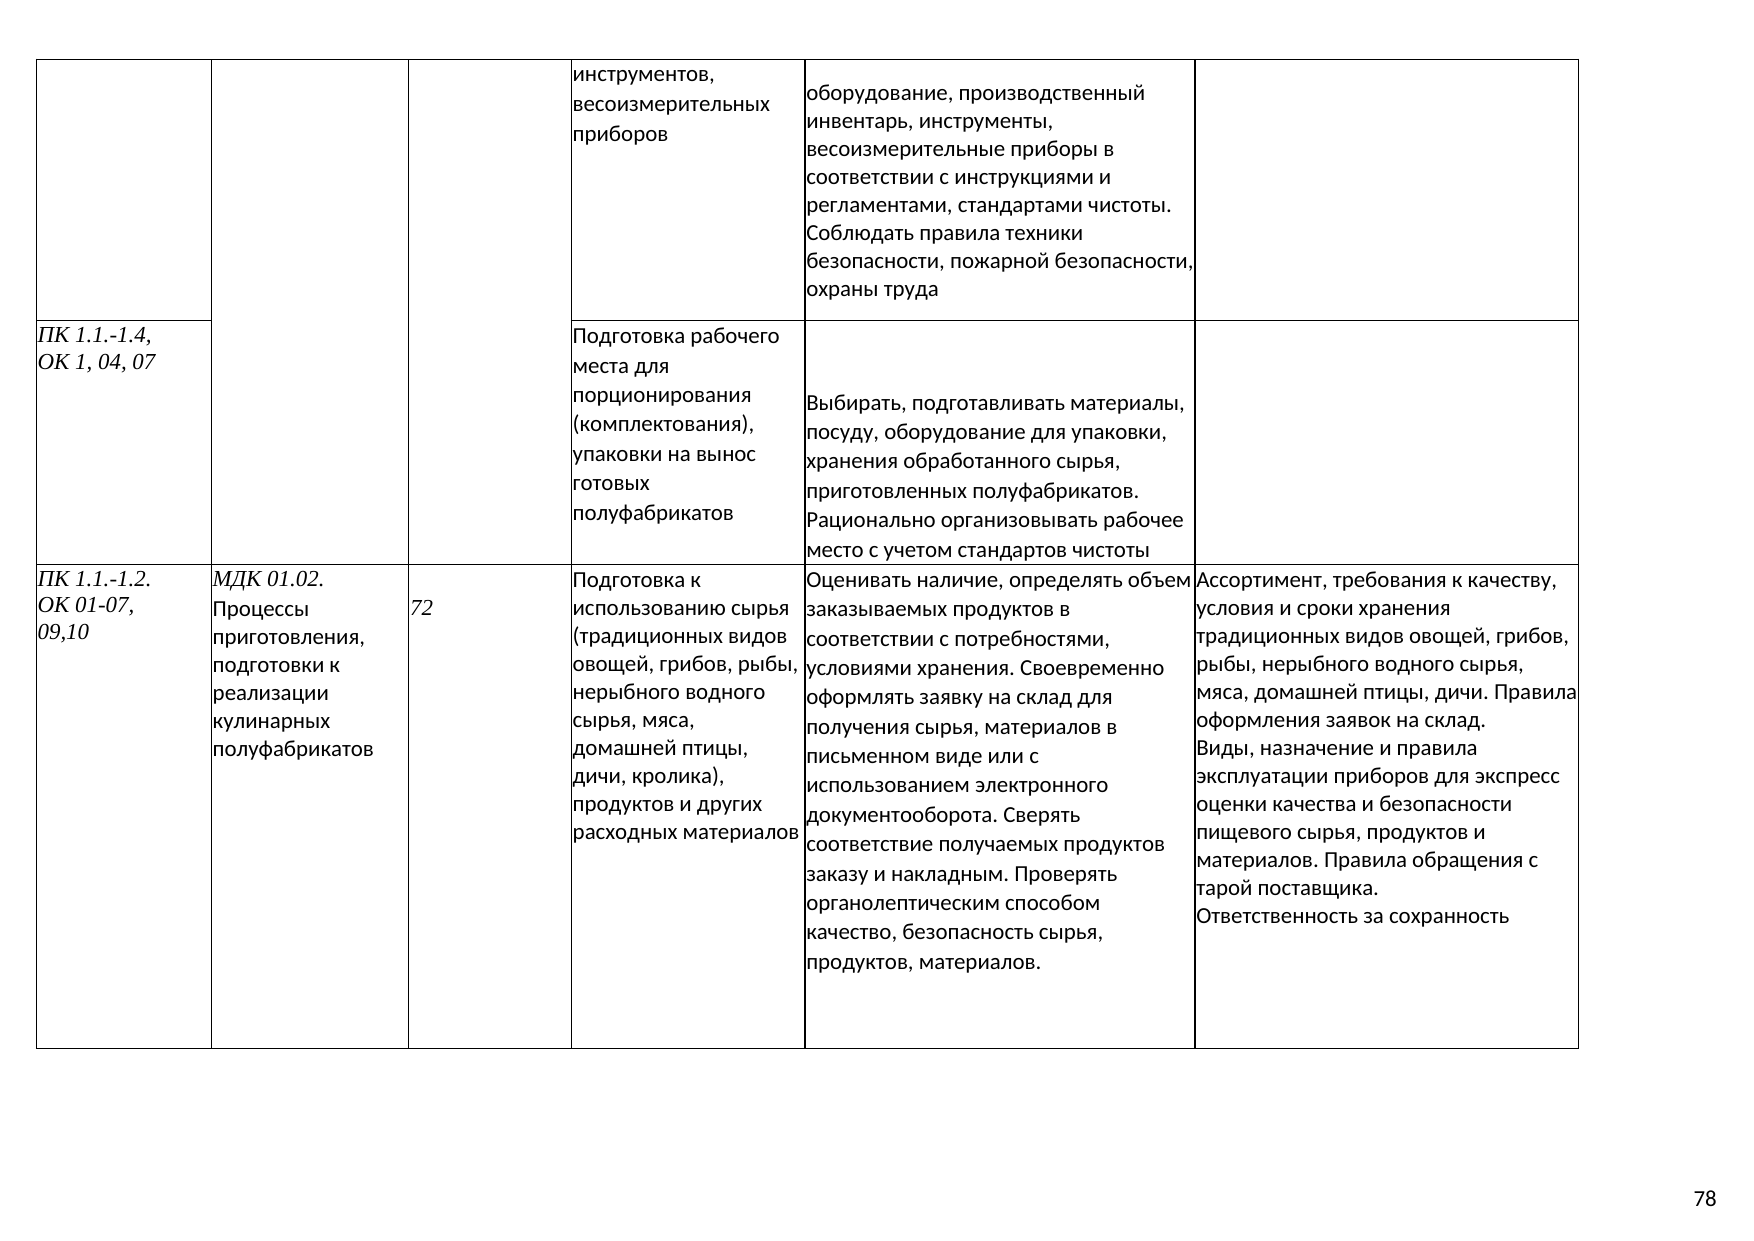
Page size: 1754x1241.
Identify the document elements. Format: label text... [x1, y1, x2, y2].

table_header [37, 60, 211, 320]
table_header оборудование, производственный инвентарь, инструменты, весоизмерительные приборы в соответствии с инструкциями и регламентами, стандартами чистоты. Соблюдать правила техники безопасности, пожарной безопасности, охраны труда [806, 60, 1194, 320]
table_cell Выбирать, подготавливать материалы, посуду, оборудование для упаковки, хранения обработанного сырья, приготовленных полуфабрикатов. Рационально организовывать рабочее место с учетом стандартов чистоты [806, 321, 1194, 564]
table_header инструментов, весоизмерительных приборов [572, 60, 804, 320]
table_header [212, 60, 408, 320]
table_cell [212, 320, 408, 564]
table_cell Ассортимент, требования к качеству, условия и сроки хранения традиционных видов овощей, грибов, рыбы, нерыбного водного сырья, мяса, домашней птицы, дичи. Правила оформления заявок на склад. Виды, назначение и правила эксплуатации приборов для экспресс оценки качества и безопасности пищевого сырья, продуктов и материалов. Правила обращения с тарой поставщика. Ответственность за сохранность [1196, 565, 1578, 1048]
table_header [1196, 60, 1578, 320]
table_cell [1196, 321, 1578, 564]
table_header [409, 60, 571, 320]
table_cell [409, 320, 571, 564]
table_cell Оценивать наличие, определять объем заказываемых продуктов в соответствии с потребностями, условиями хранения. Своевременно оформлять заявку на склад для получения сырья, материалов в письменном виде или с использованием электронного документооборота. Сверять соответствие получаемых продуктов заказу и накладным. Проверять органолептическим способом качество, безопасность сырья, продуктов, материалов. [806, 565, 1194, 1048]
table_cell ПК 1.1.-1.2. ОК 01-07, 09,10 [37, 565, 211, 1048]
table_cell Подготовка к использованию сырья (традиционных видов овощей, грибов, рыбы, нерыбного водного сырья, мяса, домашней птицы, дичи, кролика), продуктов и других расходных материалов [572, 565, 804, 1048]
table_cell Подготовка рабочего места для порционирования (комплектования), упаковки на вынос готовых полуфабрикатов [572, 321, 804, 564]
table_cell 72 [409, 565, 571, 1048]
table_cell МДК 01.02. Процессы приготовления, подготовки к реализации кулинарных полуфабрикатов [212, 565, 408, 1048]
table_cell ПК 1.1.-1.4, ОК 1, 04, 07 [37, 321, 211, 564]
